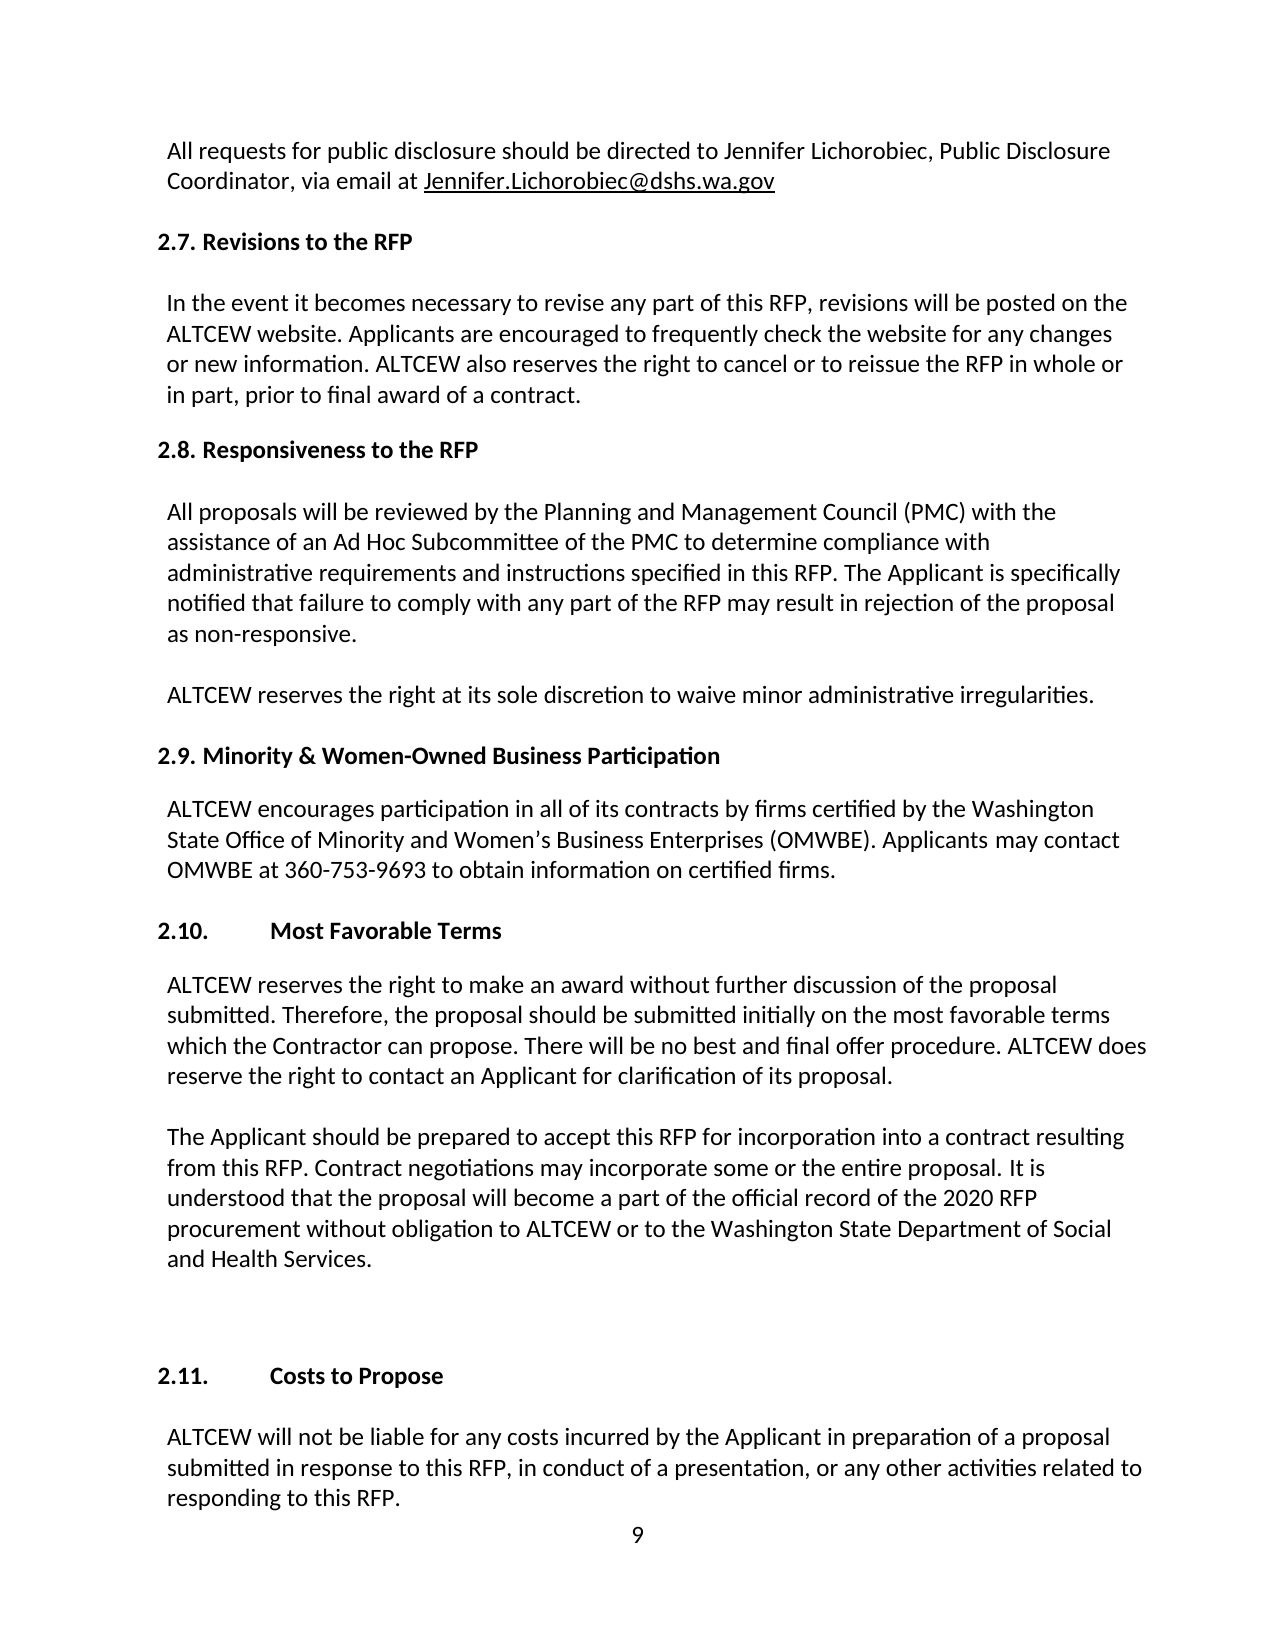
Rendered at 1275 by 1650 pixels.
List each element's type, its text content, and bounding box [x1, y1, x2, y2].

text In the event it becomes necessary to revise any part of this RFP, revisions will be posted on the ALTCEW website. Applicants are encouraged to frequently check the website for any changes or new information. ALTCEW also reserves the right to cancel or to reissue the RFP in whole or in part, prior to final award of a contract. [166, 288, 1132, 410]
text ALTCEW encourages participation in all of its contracts by firms certified by the Washington State Office of Minority and Women’s Business Enterprises (OMWBE). Applicants may contact OMWBE at 360-753-9693 to obtain information on certified firms. [167, 793, 1142, 885]
text ALTCEW reserves the right at its sole discretion to waive minor administrative irregularities. [167, 679, 1155, 709]
text ALTCEW reserves the right to make an award without further discussion of the proposal submitted. Therefore, the proposal should be submitted initially on the most favorable terms which the Contractor can propose. There will be no best and final offer procedure. ALTCEW does reserve the right to contact an Applicant for clarification of its proposal. [167, 969, 1155, 1091]
subtitle Minority & Women-Owned Business Participation [157, 740, 1155, 770]
text The Applicant should be prepared to accept this RFP for incorporation into a contract resulting from this RFP. Contract negotiations may incorporate some or the entire proposal. It is understood that the proposal will become a part of the official record of the 2020 RFP procurement without obligation to ALTCEW or to the Washington State Department of Social and Health Services. [167, 1121, 1155, 1274]
subtitle Most Favorable Terms [157, 915, 1155, 946]
text All requests for public disclosure should be directed to Jennifer Lichorobiec, Public Disclosure Coordinator, via email at Jennifer.Lichorobiec@dshs.wa.gov [167, 135, 1151, 196]
subtitle Costs to Propose [157, 1360, 1155, 1391]
text All proposals will be reviewed by the Planning and Management Council (PMC) with the assistance of an Ad Hoc Subcommittee of the PMC to determine compliance with administrative requirements and instructions specified in this RFP. The Applicant is specifically notified that failure to comply with any part of the RFP may result in rejection of the proposal as non-responsive. [167, 496, 1142, 648]
subtitle Revisions to the RFP [157, 227, 1155, 257]
text ALTCEW will not be liable for any costs incurred by the Applicant in preparation of a proposal submitted in response to this RFP, in conduct of a presentation, or any other activities related to responding to this RFP. [167, 1421, 1155, 1513]
subtitle Responsiveness to the RFP [157, 435, 1155, 465]
